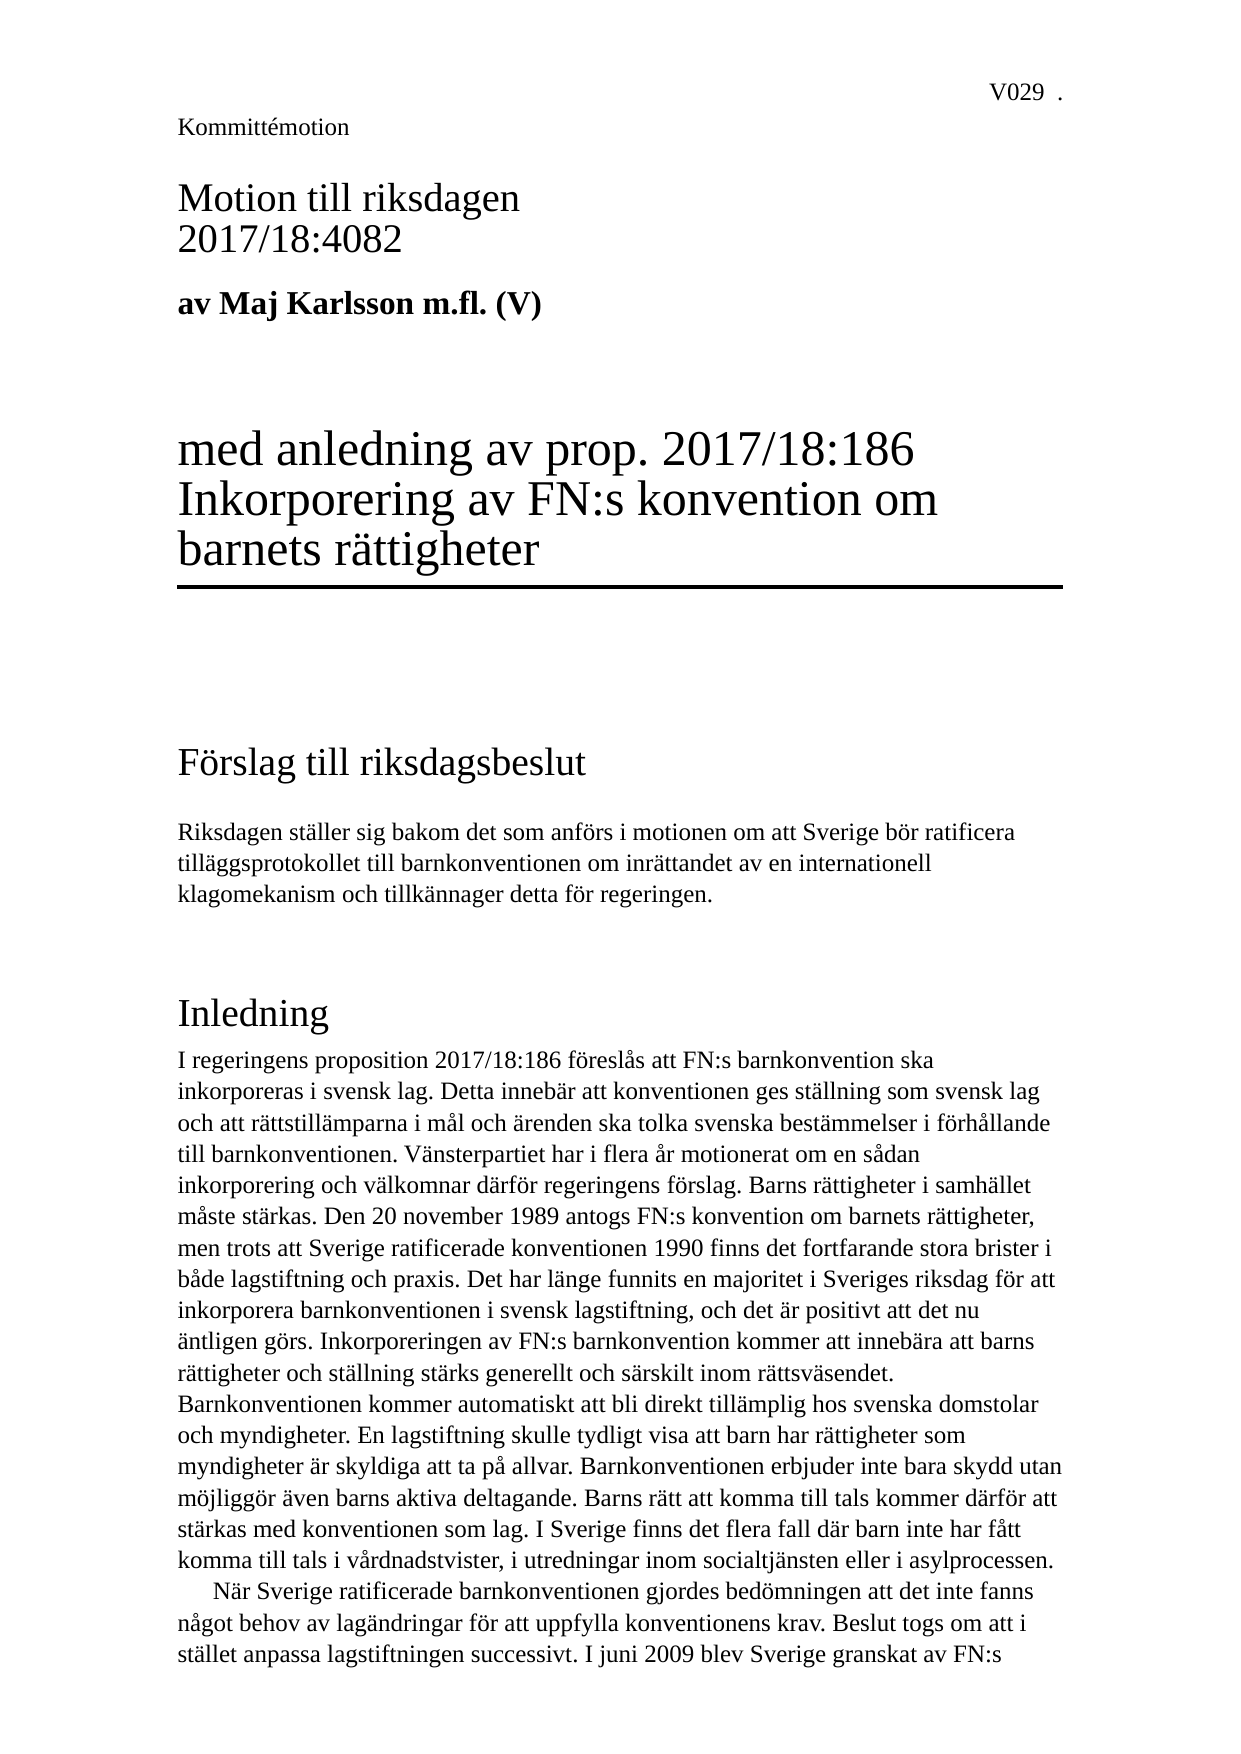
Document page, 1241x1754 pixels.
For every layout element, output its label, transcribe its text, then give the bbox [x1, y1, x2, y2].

text I regeringens proposition 2017/18:186 föreslås att FN:s barnkonvention ska inkorporeras i svensk lag. Detta innebär att konventionen ges ställning som svensk lag och att rättstillämparna i mål och ärenden ska tolka svenska bestämmelser i förhållande till barnkonventionen. Vänsterpartiet har i flera år motionerat om en sådan inkorporering och välkomnar därför regeringens förslag. Barns rättigheter i samhället måste stärkas. Den 20 november 1989 antogs FN:s konvention om barnets rättigheter, men trots att Sverige ratificerade konventionen 1990 finns det fortfarande stora brister i både lagstiftning och praxis. Det har länge funnits en majoritet i Sveriges riksdag för att inkorporera barnkonventionen i svensk lagstiftning, och det är positivt att det nu äntligen görs. Inkorporeringen av FN:s barnkonvention kommer att innebära att barns rättigheter och ställning stärks generellt och särskilt inom rättsväsendet. Barnkonventionen kommer automatiskt att bli direkt tillämplig hos svenska domstolar och myndigheter. En lagstiftning skulle tydligt visa att barn har rättigheter som myndigheter är skyldiga att ta på allvar. Barnkonventionen erbjuder inte bara skydd utan möjliggör även barns aktiva deltagande. Barns rätt att komma till tals kommer därför att stärkas med konventionen som lag. I Sverige finns det flera fall där barn inte har fått komma till tals i vårdnadstvister, i utredningar inom socialtjänsten eller i asylprocessen. [177, 1043, 1063, 1574]
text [177, 1574, 1063, 1668]
